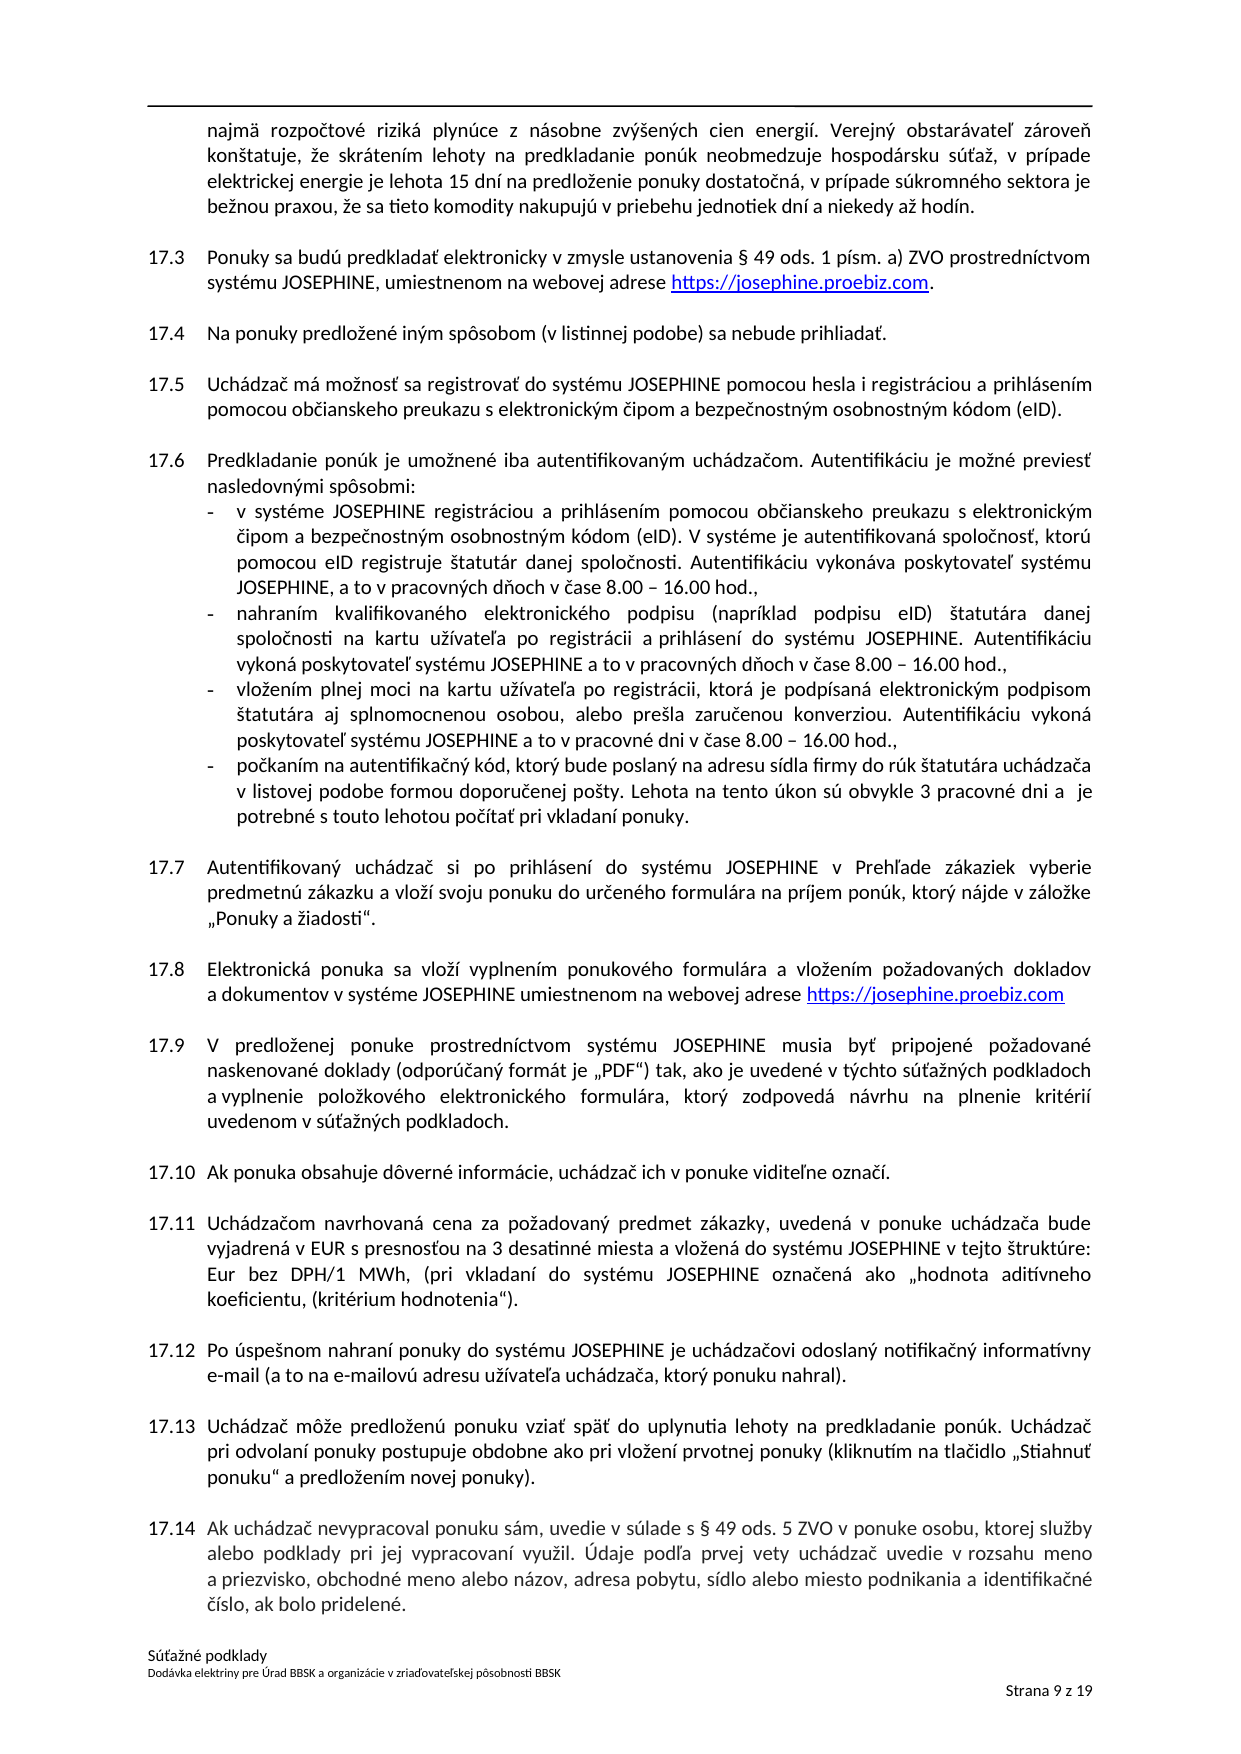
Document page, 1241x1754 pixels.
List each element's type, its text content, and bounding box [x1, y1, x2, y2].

list Autentifikovaný uchádzač si po prihlásení do systému JOSEPHINE v Prehľade zákaziek vyberie predmetnú zákazku a vloží svoju ponuku do určeného formulára na príjem ponúk, ktorý nájde v záložke „Ponuky a žiadosti“. [148, 854, 1092, 930]
list Po úspešnom nahraní ponuky do systému JOSEPHINE je uchádzačovi odoslaný notifikačný informatívny e-mail (a to na e-mailovú adresu užívateľa uchádzača, ktorý ponuku nahral). [148, 1337, 1092, 1388]
list Ponuky sa budú predkladať elektronicky v zmysle ustanovenia § 49 ods. 1 písm. a) ZVO prostredníctvom systému JOSEPHINE, umiestnenom na webovej adrese https://josephine.proebiz.com. [148, 244, 1092, 295]
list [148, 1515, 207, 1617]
list nahraním kvalifikovaného elektronického podpisu (napríklad podpisu eID) štatutára danej spoločnosti na kartu užívateľa po registrácii a prihlásení do systému JOSEPHINE. Autentifikáciu vykoná poskytovateľ systému JOSEPHINE a to v pracovných dňoch v čase 8.00 – 16.00 hod., [207, 600, 1092, 676]
list Uchádzačom navrhovaná cena za požadovaný predmet zákazky, uvedená v ponuke uchádzača bude vyjadrená v EUR s presnosťou na 3 desatinné miesta a vložená do systému JOSEPHINE v tejto štruktúre: Eur bez DPH/1 MWh, (pri vkladaní do systému JOSEPHINE označená ako „hodnota aditívneho koeficientu, (kritérium hodnotenia“). [148, 1210, 1092, 1312]
list Uchádzač môže predloženú ponuku vziať späť do uplynutia lehoty na predkladanie ponúk. Uchádzač pri odvolaní ponuky postupuje obdobne ako pri vložení prvotnej ponuky (kliknutím na tlačidlo „Stiahnuť ponuku“ a predložením novej ponuky). [148, 1413, 1092, 1489]
list V predloženej ponuke prostredníctvom systému JOSEPHINE musia byť pripojené požadované naskenované doklady (odporúčaný formát je „PDF“) tak, ako je uvedené v týchto súťažných podkladoch a vyplnenie položkového elektronického formulára, ktorý zodpovedá návrhu na plnenie kritérií uvedenom v súťažných podkladoch. [148, 1032, 1092, 1134]
list Na ponuky predložené iným spôsobom (v listinnej podobe) sa nebude prihliadať. [148, 320, 1092, 346]
list počkaním na autentifikačný kód, ktorý bude poslaný na adresu sídla firmy do rúk štatutára uchádzača v listovej podobe formou doporučenej pošty. Lehota na tento úkon sú obvykle 3 pracovné dni a je potrebné s touto lehotou počítať pri vkladaní ponuky. [207, 752, 1092, 829]
list v systéme JOSEPHINE registráciou a prihlásením pomocou občianskeho preukazu s elektronickým čipom a bezpečnostným osobnostným kódom (eID). V systéme je autentifikovaná spoločnosť, ktorú pomocou eID registruje štatutár danej spoločnosti. Autentifikáciu vykonáva poskytovateľ systému JOSEPHINE, a to v pracovných dňoch v čase 8.00 – 16.00 hod., [207, 498, 1092, 600]
list Predkladanie ponúk je umožnené iba autentifikovaným uchádzačom. Autentifikáciu je možné previesť nasledovnými spôsobmi: [148, 447, 1092, 498]
list vložením plnej moci na kartu užívateľa po registrácii, ktorá je podpísaná elektronickým podpisom štatutára aj splnomocnenou osobou, alebo prešla zaručenou konverziou. Autentifikáciu vykoná poskytovateľ systému JOSEPHINE a to v pracovné dni v čase 8.00 – 16.00 hod., [207, 676, 1092, 752]
list Uchádzač má možnosť sa registrovať do systému JOSEPHINE pomocou hesla i registráciou a prihlásením pomocou občianskeho preukazu s elektronickým čipom a bezpečnostným osobnostným kódom (eID). [148, 371, 1092, 422]
list Ak ponuka obsahuje dôverné informácie, uchádzač ich v ponuke viditeľne označí. [148, 1159, 1092, 1184]
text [207, 117, 1092, 219]
list Elektronická ponuka sa vloží vyplnením ponukového formulára a vložením požadovaných dokladov a dokumentov v systéme JOSEPHINE umiestnenom na webovej adrese https://josephine.proebiz.com [148, 956, 1092, 1007]
list Ak uchádzač nevypracoval ponuku sám, uvedie v súlade s § 49 ods. 5 ZVO v ponuke osobu, ktorej služby alebo podklady pri jej vypracovaní využil. Údaje podľa prvej vety uchádzač uvedie v rozsahu meno a priezvisko, obchodné meno alebo názov, adresa pobytu, sídlo alebo miesto podnikania a identifikačné číslo, ak bolo pridelené. [407, 1566, 1092, 1617]
